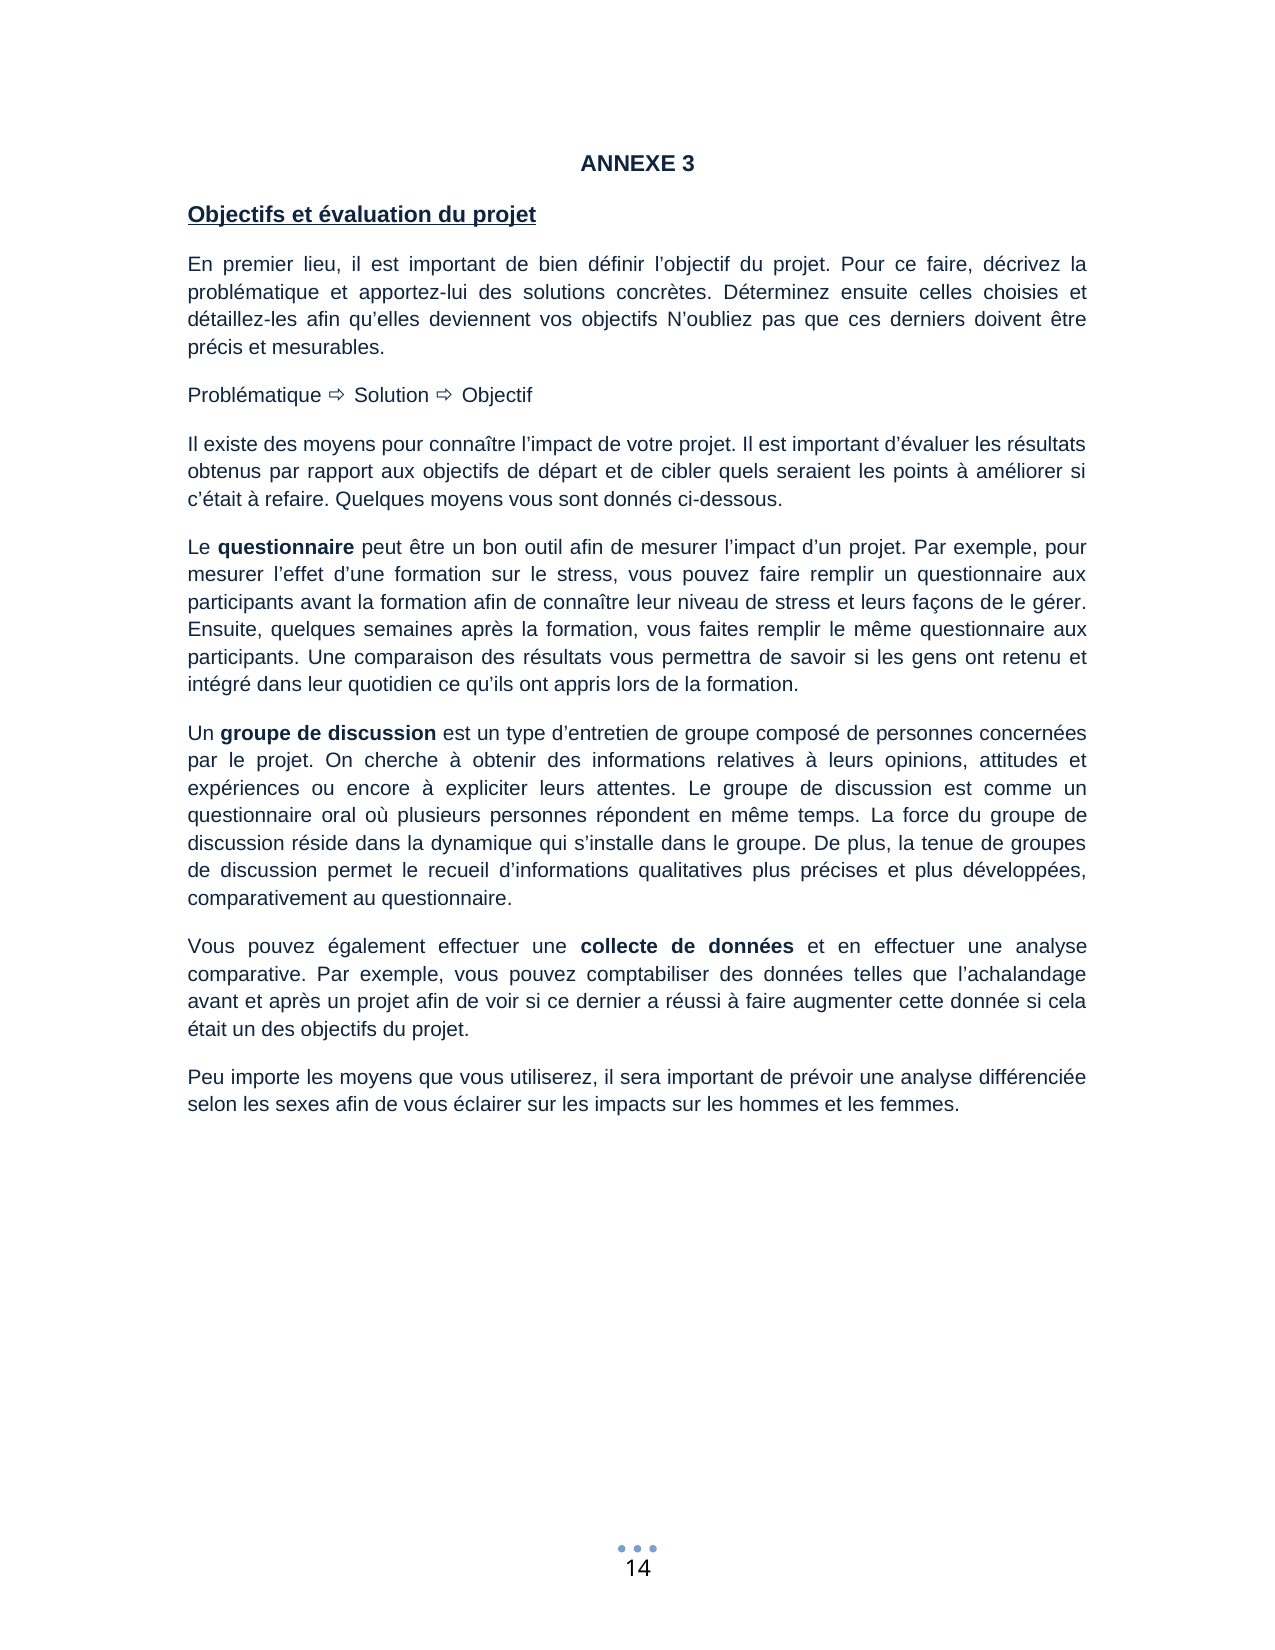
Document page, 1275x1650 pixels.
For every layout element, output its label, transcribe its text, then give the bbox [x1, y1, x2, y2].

text Objectifs et évaluation du projet [187, 201, 1088, 227]
text Peu importe les moyens que vous utiliserez, il sera important de prévoir une analyse différenciée selon les sexes afin de vous éclairer sur les impacts sur les hommes et les femmes. [187, 1065, 1088, 1116]
text Problématique Solution Objectif [187, 383, 1088, 407]
text En premier lieu, il est important de bien définir l’objectif du projet. Pour ce faire, décrivez la problématique et apportez-lui des solutions concrètes. Déterminez ensuite celles choisies et détaillez-les afin qu’elles deviennent vos objectifs N’oubliez pas que ces derniers doivent être précis et mesurables. [187, 252, 1088, 358]
text Vous pouvez également effectuer une collecte de données et en effectuer une analyse comparative. Par exemple, vous pouvez comptabiliser des données telles que l’achalandage avant et après un projet afin de voir si ce dernier a réussi à faire augmenter cette donnée si cela était un des objectifs du projet. [187, 934, 1088, 1040]
text ANNEXE 3 [187, 150, 1088, 176]
text Le questionnaire peut être un bon outil afin de mesurer l’impact d’un projet. Par exemple, pour mesurer l’effet d’une formation sur le stress, vous pouvez faire remplir un questionnaire aux participants avant la formation afin de connaître leur niveau de stress et leurs façons de le gérer. Ensuite, quelques semaines après la formation, vous faites remplir le même questionnaire aux participants. Une comparaison des résultats vous permettra de savoir si les gens ont retenu et intégré dans leur quotidien ce qu’ils ont appris lors de la formation. [187, 535, 1088, 696]
text Un groupe de discussion est un type d’entretien de groupe composé de personnes concernées par le projet. On cherche à obtenir des informations relatives à leurs opinions, attitudes et expériences ou encore à expliciter leurs attentes. Le groupe de discussion est comme un questionnaire oral où plusieurs personnes répondent en même temps. La force du groupe de discussion réside dans la dynamique qui s’installe dans le groupe. De plus, la tenue de groupes de discussion permet le recueil d’informations qualitatives plus précises et plus développées, comparativement au questionnaire. [187, 721, 1088, 909]
text Il existe des moyens pour connaître l’impact de votre projet. Il est important d’évaluer les résultats obtenus par rapport aux objectifs de départ et de cibler quels seraient les points à améliorer si c’était à refaire. Quelques moyens vous sont donnés ci-dessous. [187, 431, 1088, 510]
